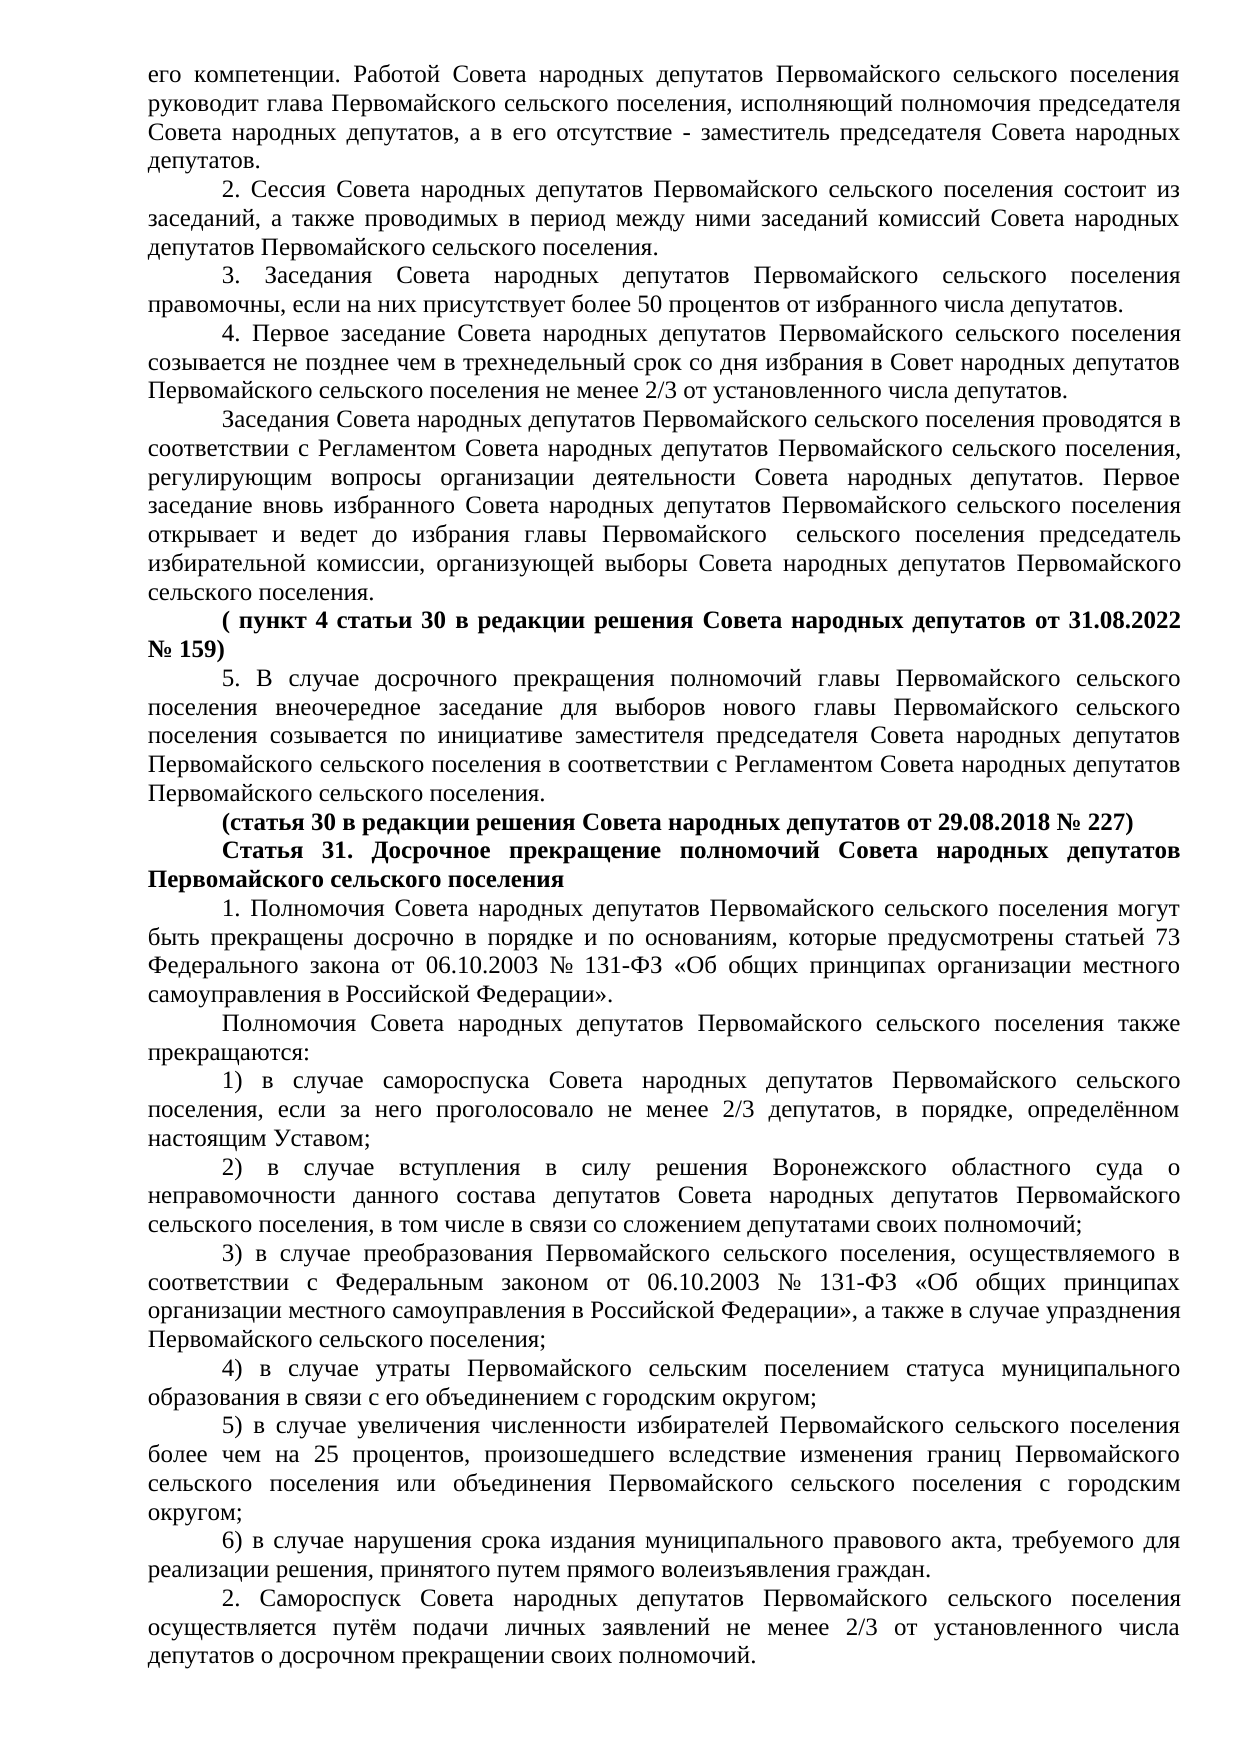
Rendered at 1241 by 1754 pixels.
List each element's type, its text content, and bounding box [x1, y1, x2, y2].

text (статья 30 в редакции решения Совета народных депутатов от 29.08.2018 № 227) [907, 807, 1181, 835]
text 2) в случае вступления в силу решения Воронежского областного суда о неправомочности данного состава депутатов Совета народных депутатов Первомайского сельского поселения, в том числе в связи со сложением депутатами своих полномочий; [148, 1152, 1181, 1238]
text 4. Первое заседание Совета народных депутатов Первомайского сельского поселения созывается не позднее чем в трехнедельный срок со дня избрания в Совет народных депутатов Первомайского сельского поселения не менее 2/3 от установленного числа депутатов. [148, 318, 1181, 404]
text Статья 31. Досрочное прекращение полномочий Совета народных депутатов Первомайского сельского поселения [148, 835, 1181, 893]
text 2. Сессия Совета народных депутатов Первомайского сельского поселения состоит из заседаний, а также проводимых в период между ними заседаний комиссий Совета народных депутатов Первомайского сельского поселения. [148, 174, 1181, 260]
text ( пункт 4 статьи 30 в редакции решения Совета народных депутатов от 31.08.2022 № 159) [148, 605, 1181, 663]
text Полномочия Совета народных депутатов Первомайского сельского поселения также прекращаются: [148, 1008, 1181, 1065]
text 3. Заседания Совета народных депутатов Первомайского сельского поселения правомочны, если на них присутствует более 50 процентов от избранного числа депутатов. [148, 260, 1181, 318]
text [148, 59, 1181, 174]
text (статья 30 в редакции решения Совета народных депутатов от 29.08.2018 № 227) [148, 807, 582, 835]
text 5. В случае досрочного прекращения полномочий главы Первомайского сельского поселения внеочередное заседание для выборов нового главы Первомайского сельского поселения созывается по инициативе заместителя председателя Совета народных депутатов Первомайского сельского поселения в соответствии с Регламентом Совета народных депутатов Первомайского сельского поселения. [148, 663, 1181, 807]
text 6) в случае нарушения срока издания муниципального правового акта, требуемого для реализации решения, принятого путем прямого волеизъявления граждан. [148, 1525, 1181, 1583]
text 2. Самороспуск Совета народных депутатов Первомайского сельского поселения осуществляется путём подачи личных заявлений не менее 2/3 от установленного числа депутатов о досрочном прекращении своих полномочий. [148, 1583, 1181, 1669]
text 4) в случае утраты Первомайского сельским поселением статуса муниципального образования в связи с его объединением с городским округом; [148, 1353, 1181, 1410]
text 5) в случае увеличения численности избирателей Первомайского сельского поселения более чем на 25 процентов, произошедшего вследствие изменения границ Первомайского сельского поселения или объединения Первомайского сельского поселения с городским округом; [148, 1410, 1181, 1525]
text 3) в случае преобразования Первомайского сельского поселения, осуществляемого в соответствии с Федеральным законом от 06.10.2003 № 131-ФЗ «Об общих принципах организации местного самоуправления в Российской Федерации», а также в случае упразднения Первомайского сельского поселения; [148, 1238, 1181, 1353]
text Заседания Совета народных депутатов Первомайского сельского поселения проводятся в соответствии с Регламентом Совета народных депутатов Первомайского сельского поселения, регулирующим вопросы организации деятельности Совета народных депутатов. Первое заседание вновь избранного Совета народных депутатов Первомайского сельского поселения открывает и ведет до избрания главы Первомайского сельского поселения председатель избирательной комиссии, организующей выборы Совета народных депутатов Первомайского сельского поселения. [148, 404, 1181, 605]
text 1. Полномочия Совета народных депутатов Первомайского сельского поселения могут быть прекращены досрочно в порядке и по основаниям, которые предусмотрены статьей 73 Федерального закона от 06.10.2003 № 131-ФЗ «Об общих принципах организации местного самоуправления в Российской Федерации». [148, 893, 1181, 1008]
text 1) в случае самороспуска Совета народных депутатов Первомайского сельского поселения, если за него проголосовало не менее 2/3 депутатов, в порядке, определённом настоящим Уставом; [148, 1065, 1181, 1152]
